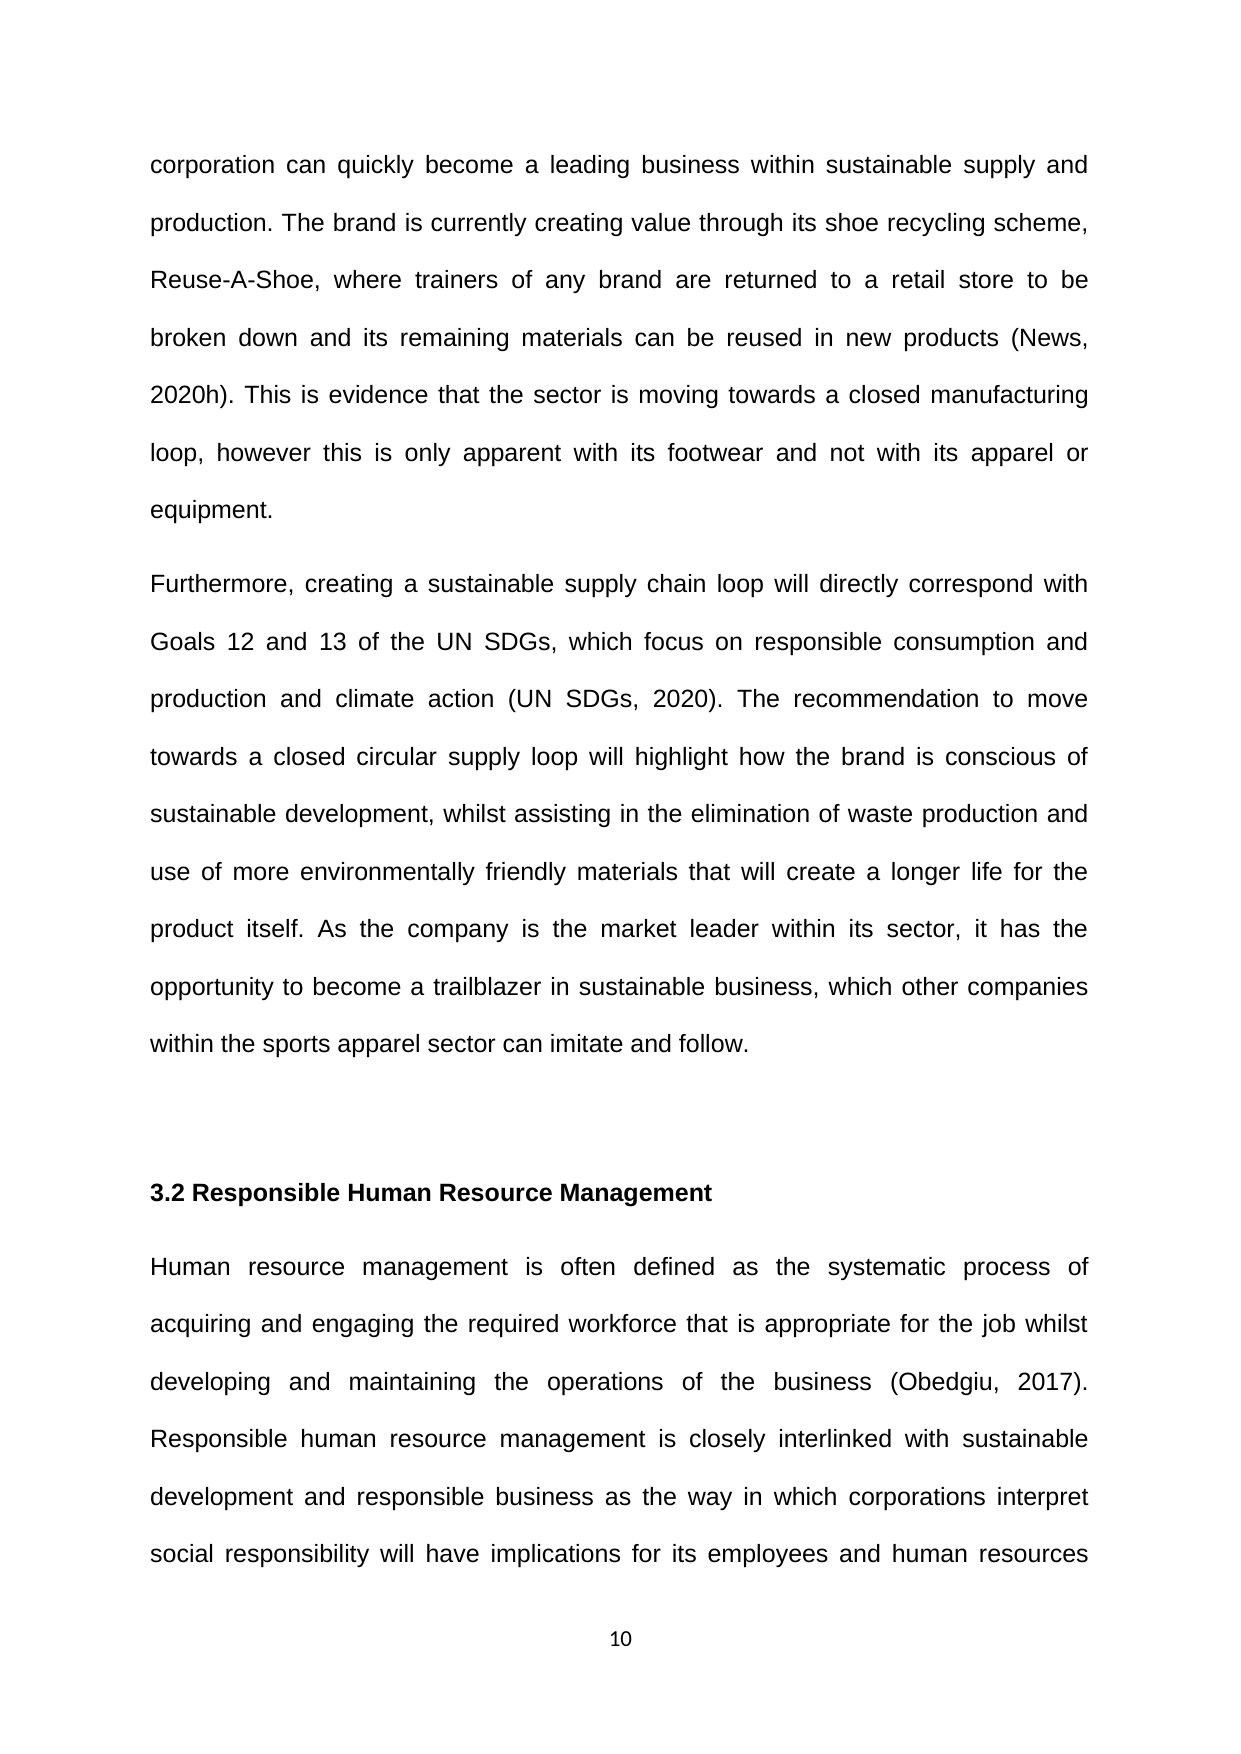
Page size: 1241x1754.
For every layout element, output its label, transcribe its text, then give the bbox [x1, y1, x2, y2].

text 3.2 Responsible Human Resource Management [150, 1177, 1090, 1206]
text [150, 150, 1090, 524]
text Furthermore, creating a sustainable supply chain loop will directly correspond with Goals 12 and 13 of the UN SDGs, which focus on responsible consumption and production and climate action (UN SDGs, 2020). The recommendation to move towards a closed circular supply loop will highlight how the brand is conscious of sustainable development, whilst assisting in the elimination of waste production and use of more environmentally friendly materials that will create a longer life for the product itself. As the company is the market leader within its sector, it has the opportunity to become a trailblazer in sustainable business, which other companies within the sports apparel sector can imitate and follow. [150, 569, 1090, 1058]
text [150, 1252, 1090, 1568]
